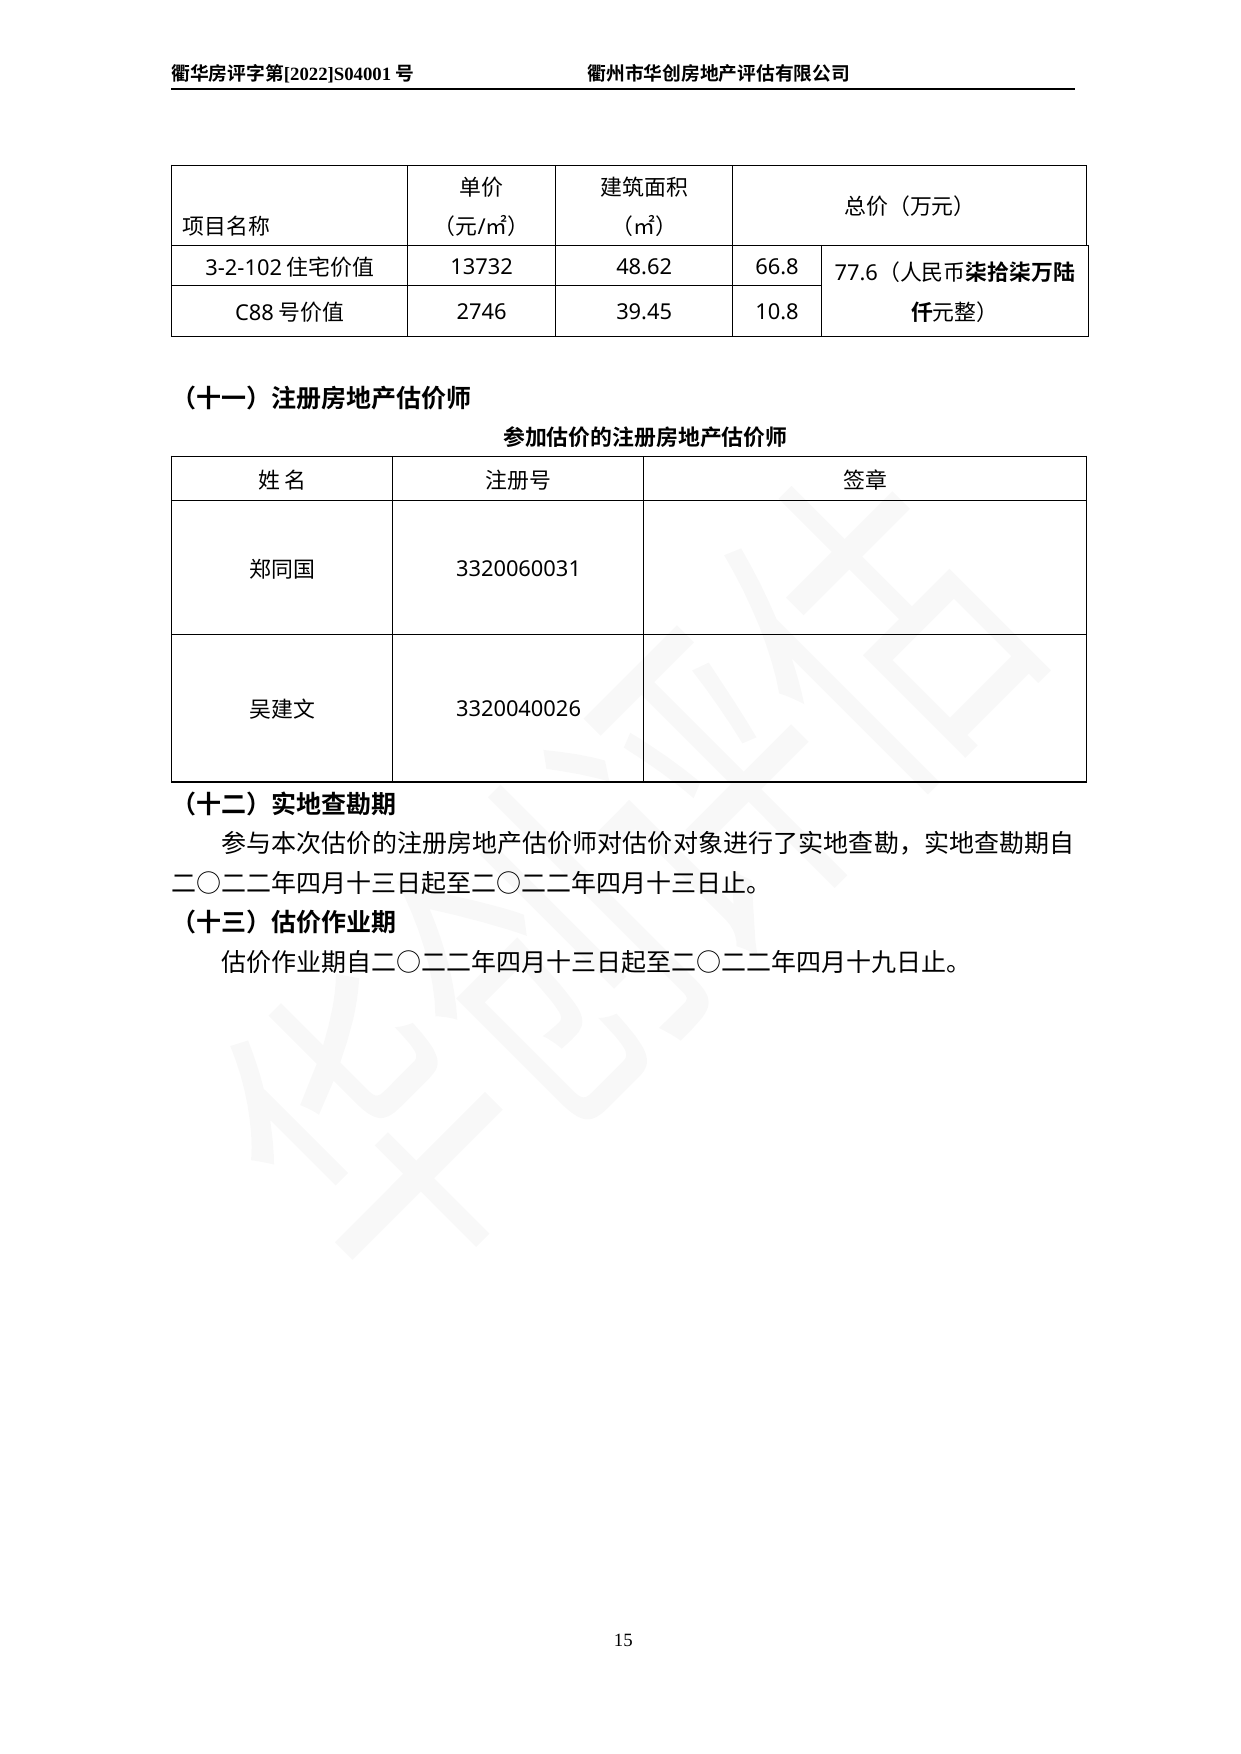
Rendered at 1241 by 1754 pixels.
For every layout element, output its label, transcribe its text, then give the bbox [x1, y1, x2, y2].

table_cell 66.8 [733, 246, 821, 285]
table_cell 建筑面积 （㎡） [556, 166, 732, 245]
table_cell [644, 635, 1086, 781]
table_cell [644, 501, 1086, 634]
table_cell C88号价值 [172, 286, 407, 336]
table_cell 48.62 [556, 246, 732, 285]
table_cell 吴建文 [172, 635, 392, 781]
table_cell 3-2-102住宅价值 [172, 246, 407, 285]
table_header 姓 名 [172, 457, 392, 500]
table_cell 总价（万元） [733, 166, 1086, 245]
table_header 注册号 [393, 457, 643, 500]
table_cell 郑同国 [172, 501, 392, 634]
text （十一）注册房地产估价师 [171, 376, 1075, 416]
table_cell 39.45 [556, 286, 732, 336]
table_cell 3320040026 [393, 635, 643, 781]
table_cell 2746 [408, 286, 555, 336]
text （十二）实地查勘期 [171, 783, 1075, 822]
table_cell 77.6（人民币柒拾柒万陆仟元整） [822, 246, 1088, 336]
text （十三）估价作业期 [171, 901, 1075, 941]
table_cell 10.8 [733, 286, 821, 336]
table_header 签章 [644, 457, 1086, 500]
table_cell 3320060031 [393, 501, 643, 634]
table_cell 13732 [408, 246, 555, 285]
table_cell 单价 （元/㎡） [408, 166, 555, 245]
text 参与本次估价的注册房地产估价师对估价对象进行了实地查勘，实地查勘期自二○二二年四月十三日起至二○二二年四月十三日止。 [171, 822, 1075, 901]
text 参加估价的注册房地产估价师 [171, 416, 1075, 456]
text 估价作业期自二○二二年四月十三日起至二○二二年四月十九日止。 [171, 941, 1075, 980]
table_header 估价结果 项目名称 [172, 166, 407, 245]
